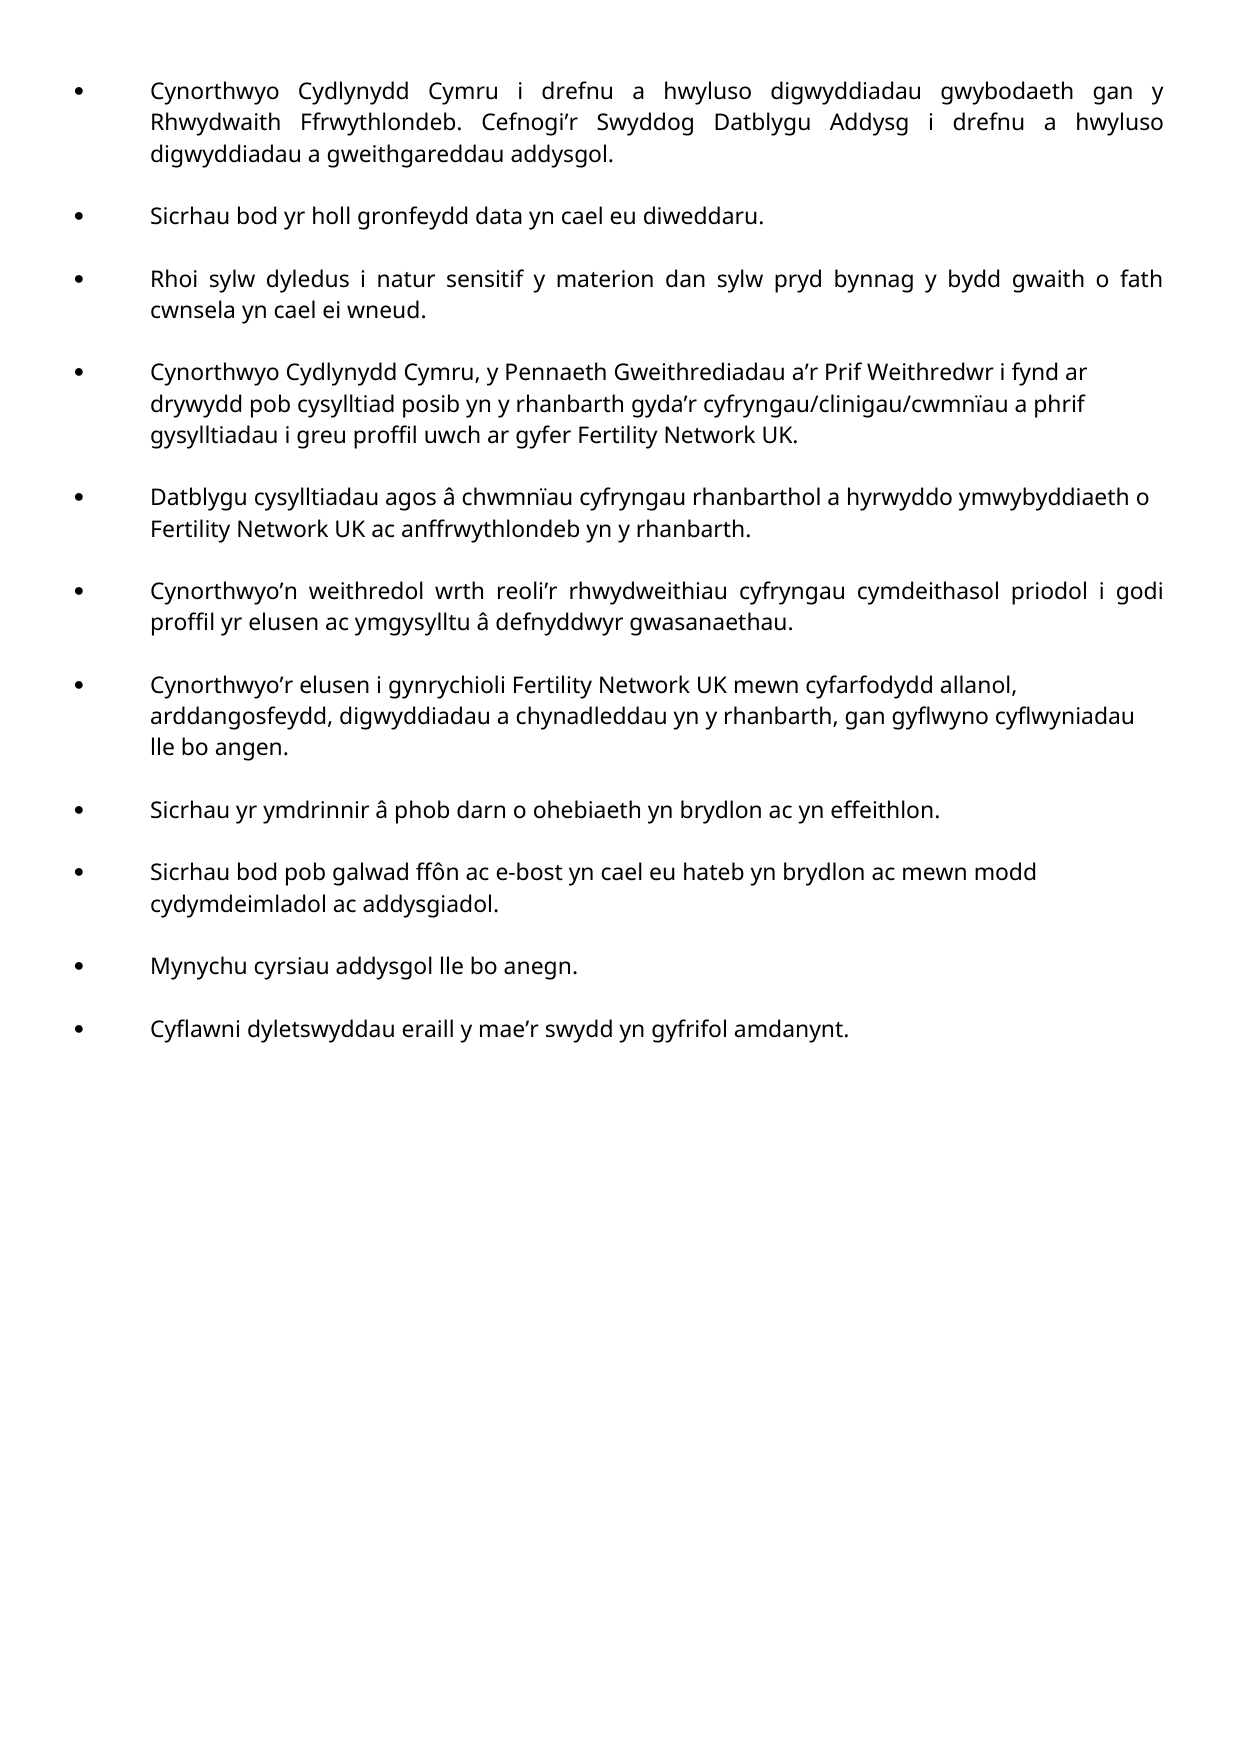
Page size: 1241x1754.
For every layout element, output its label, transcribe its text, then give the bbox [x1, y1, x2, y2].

list Sicrhau yr ymdrinnir â phob darn o ohebiaeth yn brydlon ac yn effeithlon. [75, 794, 1165, 825]
list Cynorthwyo Cydlynydd Cymru, y Pennaeth Gweithrediadau a’r Prif Weithredwr i fynd ar drywydd pob cysylltiad posib yn y rhanbarth gyda’r cyfryngau/clinigau/cwmnïau a phrif gysylltiadau i greu proffil uwch ar gyfer Fertility Network UK. [75, 356, 1165, 450]
list Rhoi sylw dyledus i natur sensitif y materion dan sylw pryd bynnag y bydd gwaith o fath cwnsela yn cael ei wneud. [75, 262, 1165, 325]
list Sicrhau bod pob galwad ffôn ac e-bost yn cael eu hateb yn brydlon ac mewn modd cydymdeimladol ac addysgiadol. [75, 856, 1165, 919]
list Cynorthwyo’r elusen i gynrychioli Fertility Network UK mewn cyfarfodydd allanol, arddangosfeydd, digwyddiadau a chynadleddau yn y rhanbarth, gan gyflwyno cyflwyniadau lle bo angen. [75, 669, 1165, 762]
list Cynorthwyo’n weithredol wrth reoli’r rhwydweithiau cyfryngau cymdeithasol priodol i godi proffil yr elusen ac ymgysylltu â defnyddwyr gwasanaethau. [75, 575, 1165, 637]
list Datblygu cysylltiadau agos â chwmnïau cyfryngau rhanbarthol a hyrwyddo ymwybyddiaeth o Fertility Network UK ac anffrwythlondeb yn y rhanbarth. [75, 481, 1165, 544]
list Cyflawni dyletswyddau eraill y mae’r swydd yn gyfrifol amdanynt. [75, 1012, 1165, 1044]
list Mynychu cyrsiau addysgol lle bo anegn. [75, 950, 1165, 981]
list Cynorthwyo Cydlynydd Cymru i drefnu a hwyluso digwyddiadau gwybodaeth gan y Rhwydwaith Ffrwythlondeb. Cefnogi’r Swyddog Datblygu Addysg i drefnu a hwyluso digwyddiadau a gweithgareddau addysgol. [75, 75, 1165, 169]
list Sicrhau bod yr holl gronfeydd data yn cael eu diweddaru. [75, 200, 1165, 231]
